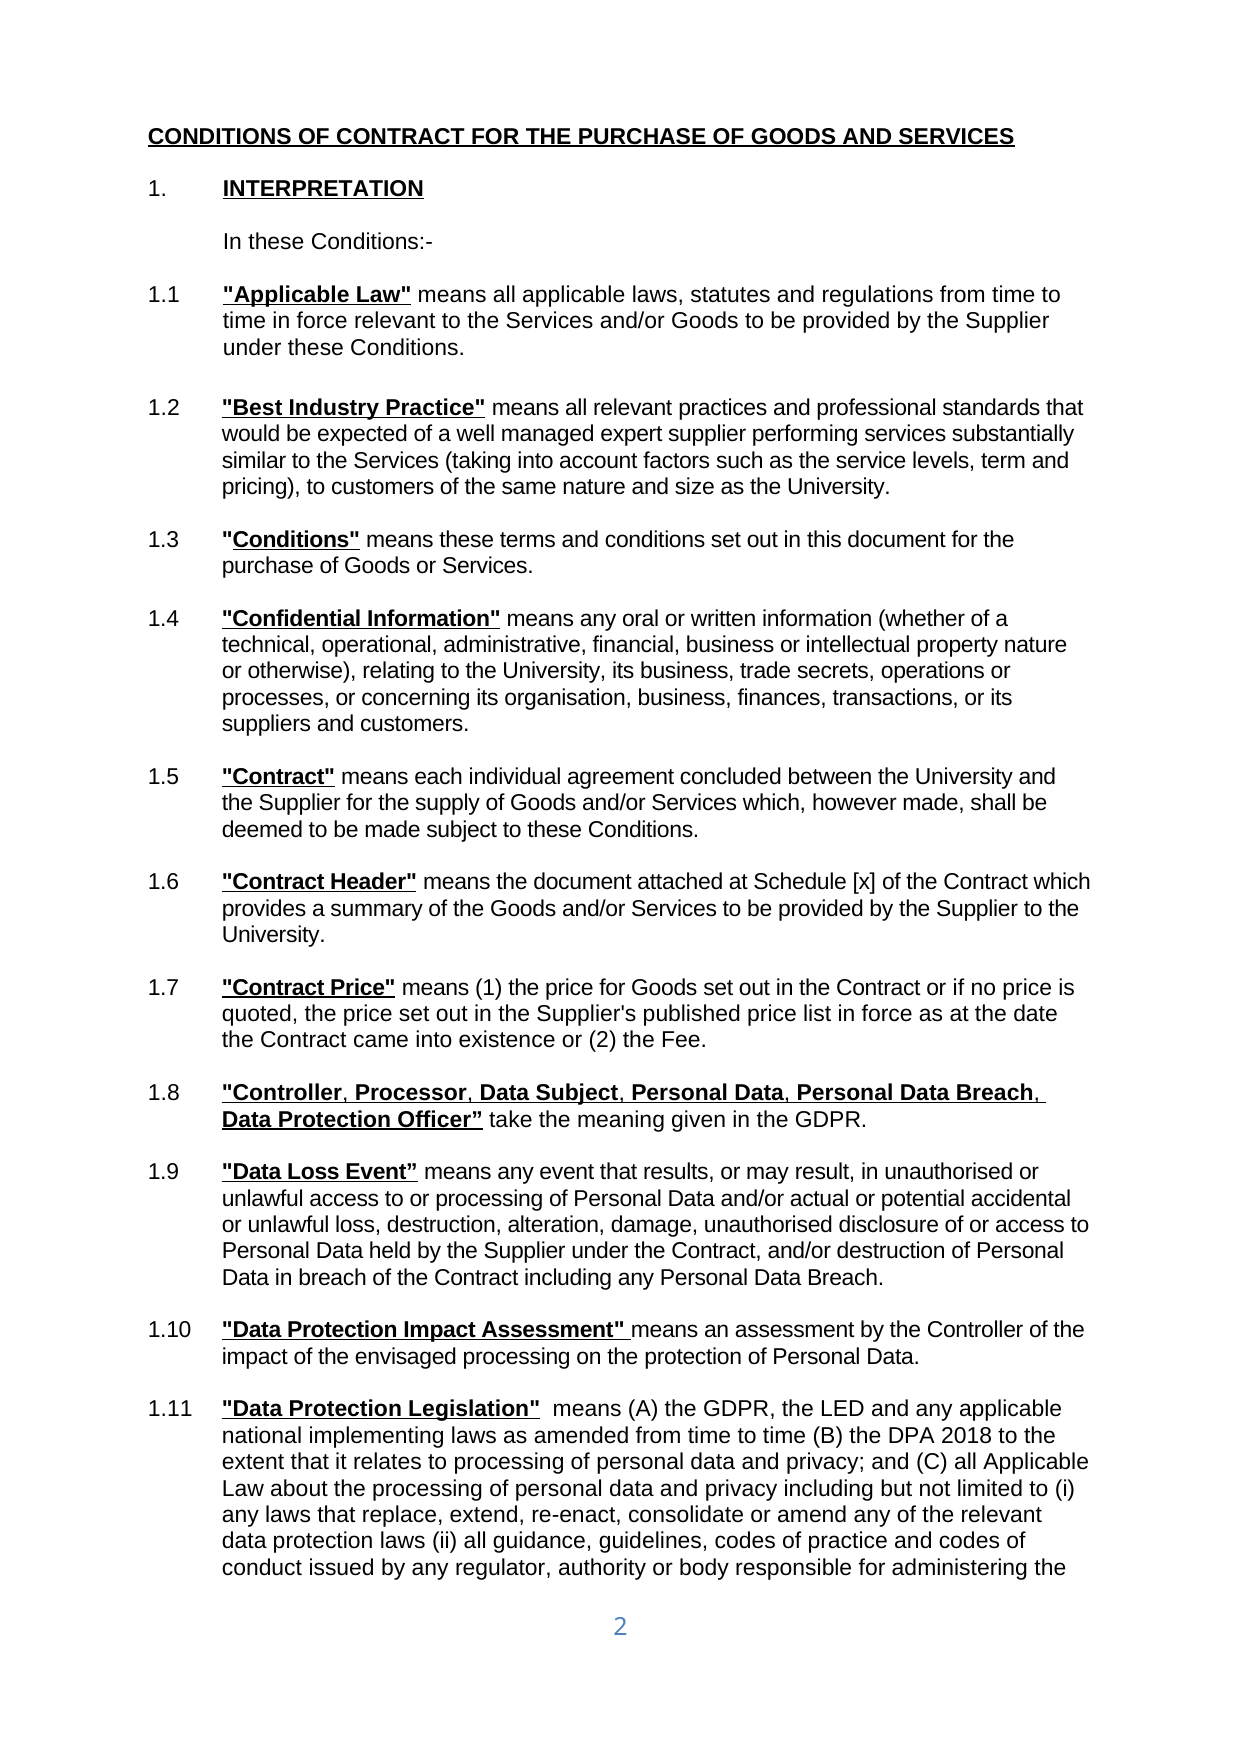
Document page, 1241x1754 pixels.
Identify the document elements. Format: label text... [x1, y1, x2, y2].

text 1.10 "Data Protection Impact Assessment" means an assessment by the Controller of the impact of the envisaged processing on the protection of Personal Data. [148, 1316, 1092, 1369]
text 1. INTERPRETATION [148, 175, 1092, 202]
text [148, 1395, 1092, 1580]
text 1.2 "Best Industry Practice" means all relevant practices and professional standards that would be expected of a well managed expert supplier performing services substantially similar to the Services (taking into account factors such as the service levels, term and pricing), to customers of the same nature and size as the University. [148, 394, 1092, 499]
text 1.3 "Conditions" means these terms and conditions set out in this document for the purchase of Goods or Services. [148, 526, 1092, 578]
text CONDITIONS OF CONTRACT FOR THE PURCHASE OF GOODS AND SERVICES [148, 123, 1092, 149]
text 1.1 "Applicable Law" means all applicable laws, statutes and regulations from time to time in force relevant to the Services and/or Goods to be provided by the Supplier under these Conditions. [148, 281, 1092, 360]
text 1.6 "Contract Header" means the document attached at Schedule [x] of the Contract which provides a summary of the Goods and/or Services to be provided by the Supplier to the University. [148, 868, 1092, 947]
text 1.4 "Confidential Information" means any oral or written information (whether of a technical, operational, administrative, financial, business or intellectual property nature or otherwise), relating to the University, its business, trade secrets, operations or processes, or concerning its organisation, business, finances, transactions, or its suppliers and customers. [148, 605, 1092, 737]
text 1.5 "Contract" means each individual agreement concluded between the University and the Supplier for the supply of Goods and/or Services which, however made, shall be deemed to be made subject to these Conditions. [148, 763, 1092, 842]
text 1.7 "Contract Price" means (1) the price for Goods set out in the Contract or if no price is quoted, the price set out in the Supplier's published price list in force as at the date the Contract came into existence or (2) the Fee. [148, 974, 1092, 1053]
text 1.8 "Controller, Processor, Data Subject, Personal Data, Personal Data Breach, Data Protection Officer” take the meaning given in the GDPR. [148, 1079, 1092, 1132]
text 1.9 "Data Loss Event” means any event that results, or may result, in unauthorised or unlawful access to or processing of Personal Data and/or actual or potential accidental or unlawful loss, destruction, alteration, damage, unauthorised disclosure of or access to Personal Data held by the Supplier under the Contract, and/or destruction of Personal Data in breach of the Contract including any Personal Data Breach. [148, 1158, 1092, 1290]
text In these Conditions:- [148, 228, 1092, 254]
